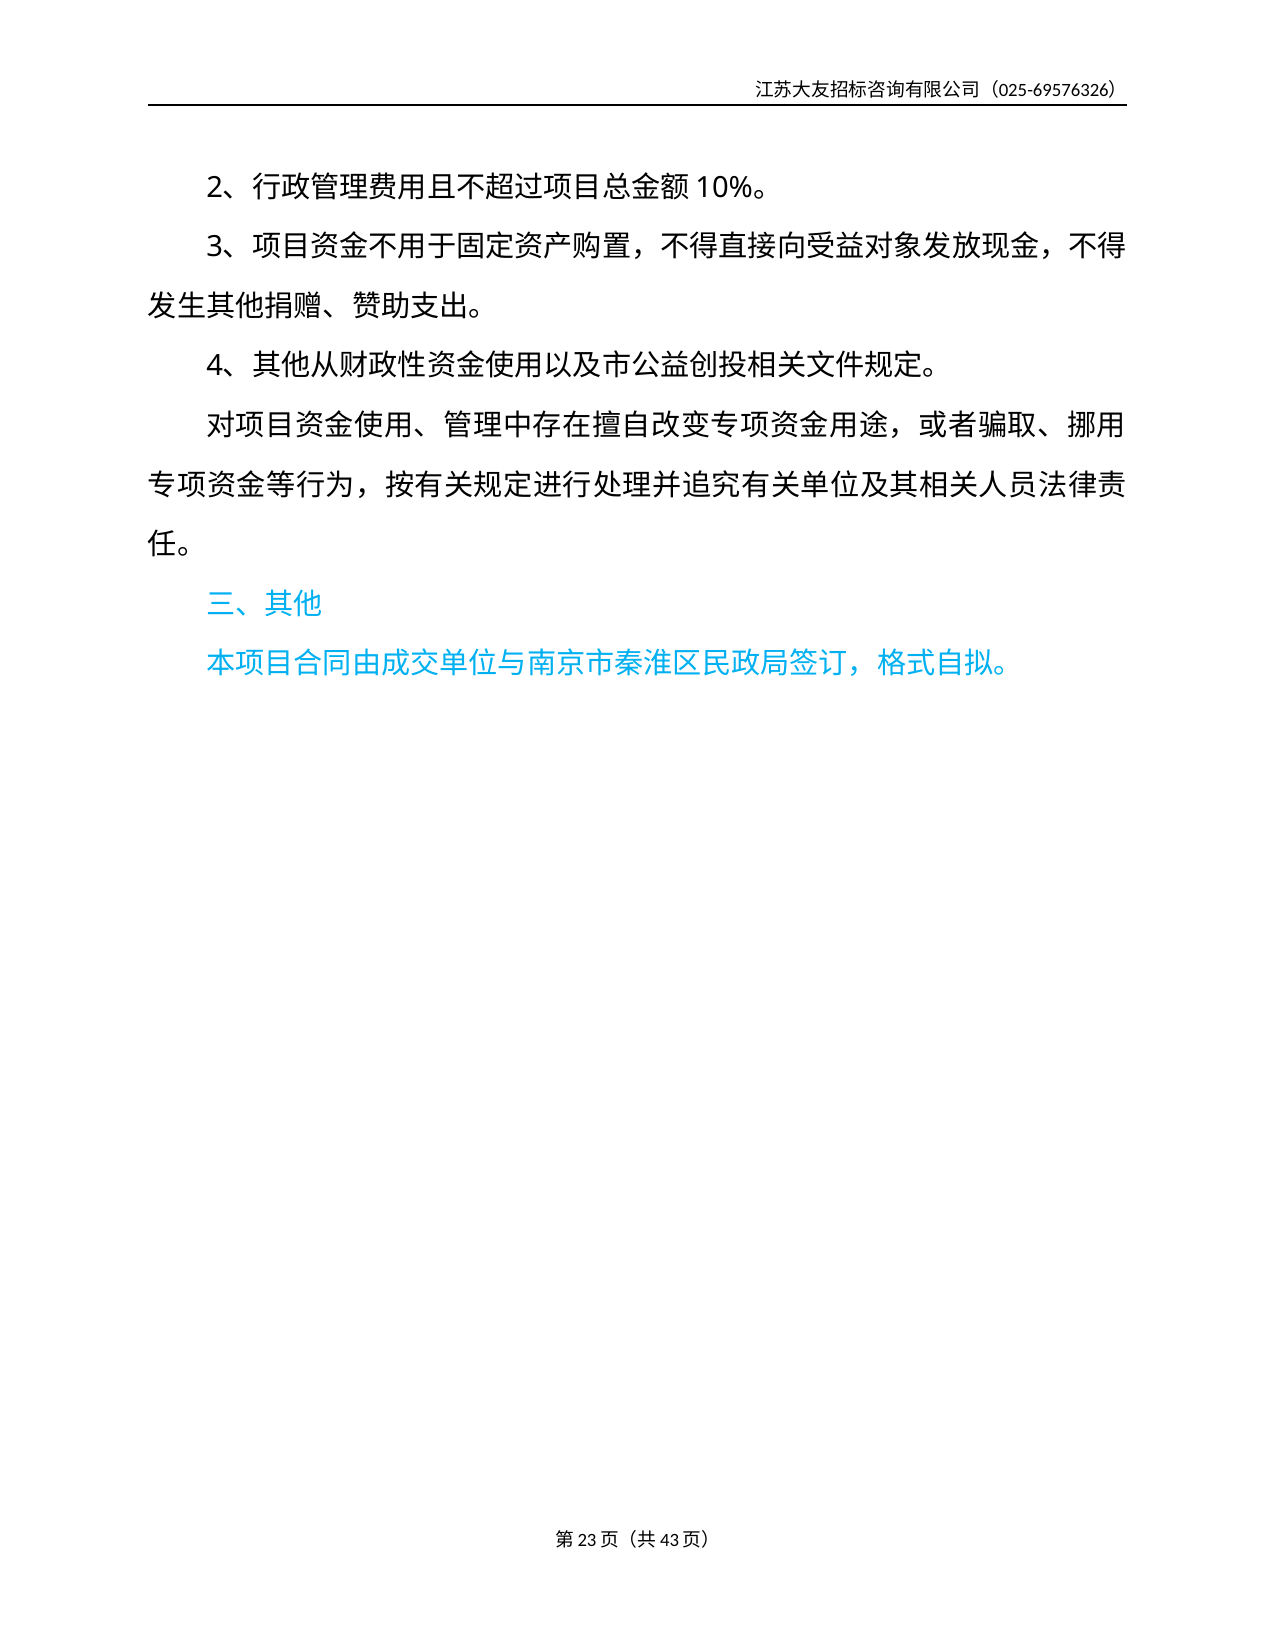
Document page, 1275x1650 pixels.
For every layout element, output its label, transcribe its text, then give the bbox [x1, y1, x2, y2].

text 三、其他 [148, 572, 1127, 631]
text 本项目合同由成交单位与南京市秦淮区民政局签订，格式自拟。 [148, 631, 1127, 691]
text 3、项目资金不用于固定资产购置，不得直接向受益对象发放现金，不得发生其他捐赠、赞助支出。 [148, 214, 1127, 333]
text 2、行政管理费用且不超过项目总金额10%。 [148, 155, 1127, 214]
text 对项目资金使用、管理中存在擅自改变专项资金用途，或者骗取、挪用专项资金等行为，按有关规定进行处理并追究有关单位及其相关人员法律责任。 [148, 393, 1127, 572]
text 4、其他从财政性资金使用以及市公益创投相关文件规定。 [148, 333, 1127, 393]
